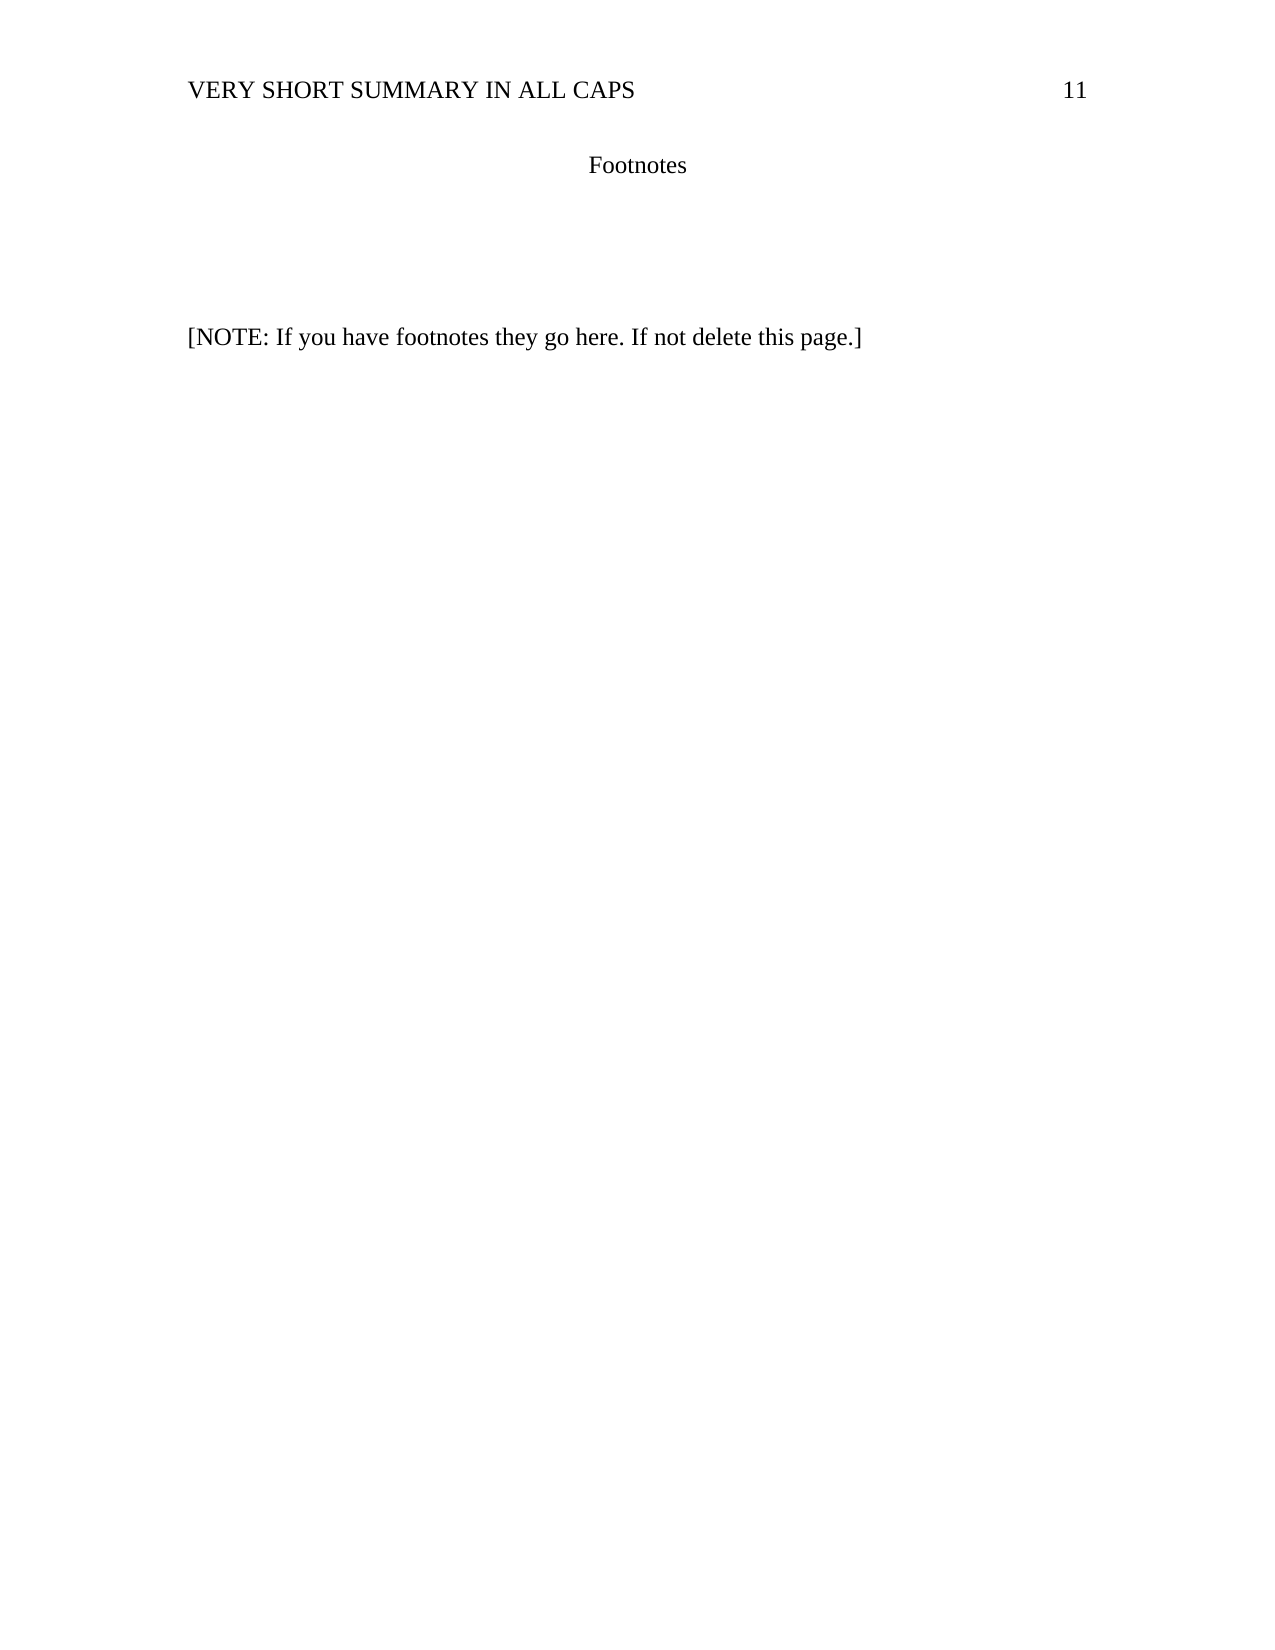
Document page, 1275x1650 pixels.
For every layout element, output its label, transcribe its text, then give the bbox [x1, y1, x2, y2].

text Footnotes [187, 150, 1087, 179]
text [NOTE: If you have footnotes they go here. If not delete this page.] [187, 322, 1087, 351]
